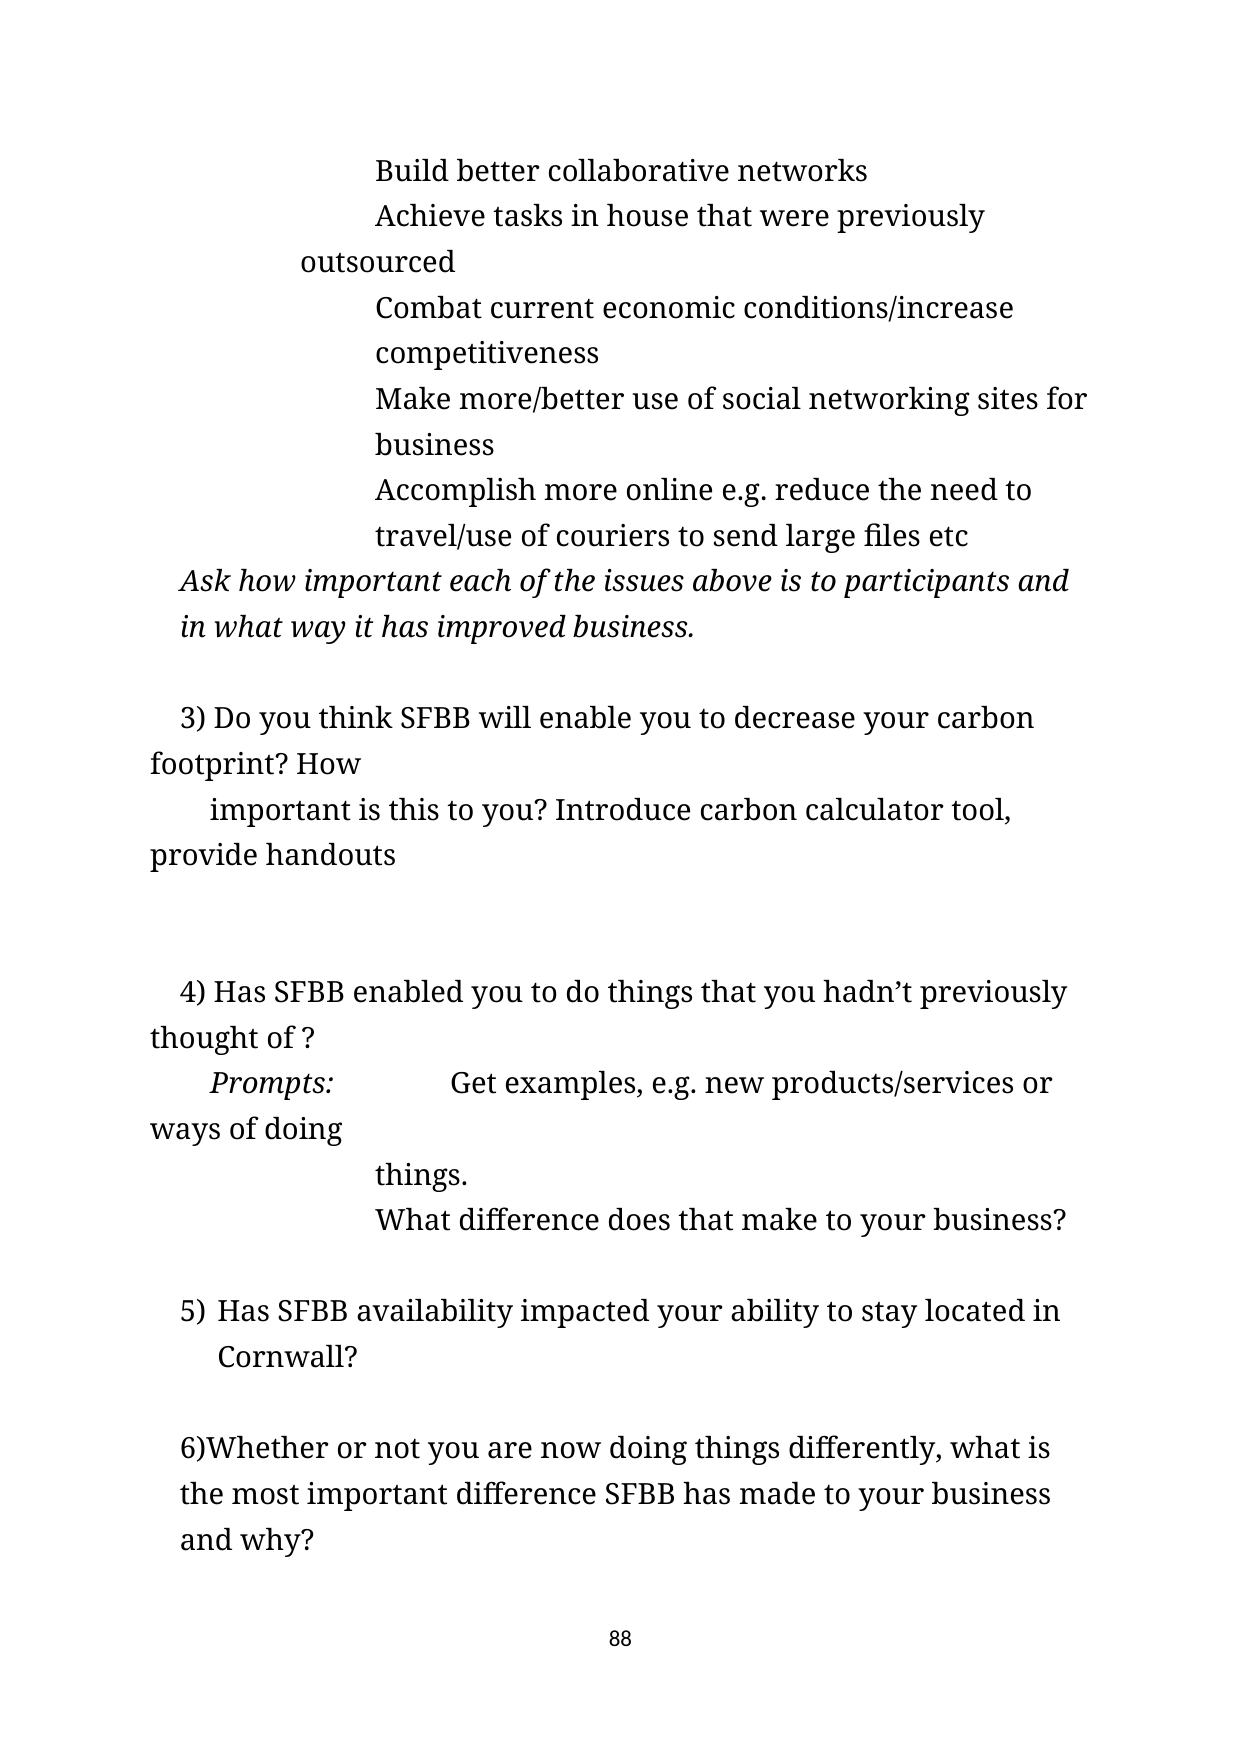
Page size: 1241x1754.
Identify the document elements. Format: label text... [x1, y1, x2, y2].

text Achieve tasks in house that were previously outsourced [300, 196, 1090, 281]
text Ask how important each of the issues above is to participants and in what way it has improved business. [179, 561, 1090, 646]
text What difference does that make to your business? [150, 1199, 1090, 1239]
text 4) Has SFBB enabled you to do things that you hadn’t previously thought of ? [150, 971, 1090, 1057]
text 6)Whether or not you are now doing things differently, what is the most important difference SFBB has made to your business and why? [179, 1427, 1090, 1558]
text things. [150, 1154, 1090, 1193]
text Accomplish more online e.g. reduce the need to travel/use of couriers to send large files etc [375, 469, 1090, 555]
text Make more/better use of social networking sites for business [375, 378, 1090, 463]
text important is this to you? Introduce carbon calculator tool, provide handouts [150, 789, 1090, 874]
text Combat current economic conditions/increase competitiveness [375, 287, 1090, 372]
text Build better collaborative networks [300, 150, 1090, 190]
list Has SFBB availability impacted your ability to stay located in Cornwall? [179, 1291, 1090, 1376]
text Prompts: Get examples, e.g. new products/services or ways of doing [150, 1062, 1090, 1148]
text 3) Do you think SFBB will enable you to decrease your carbon footprint? How [150, 697, 1090, 783]
